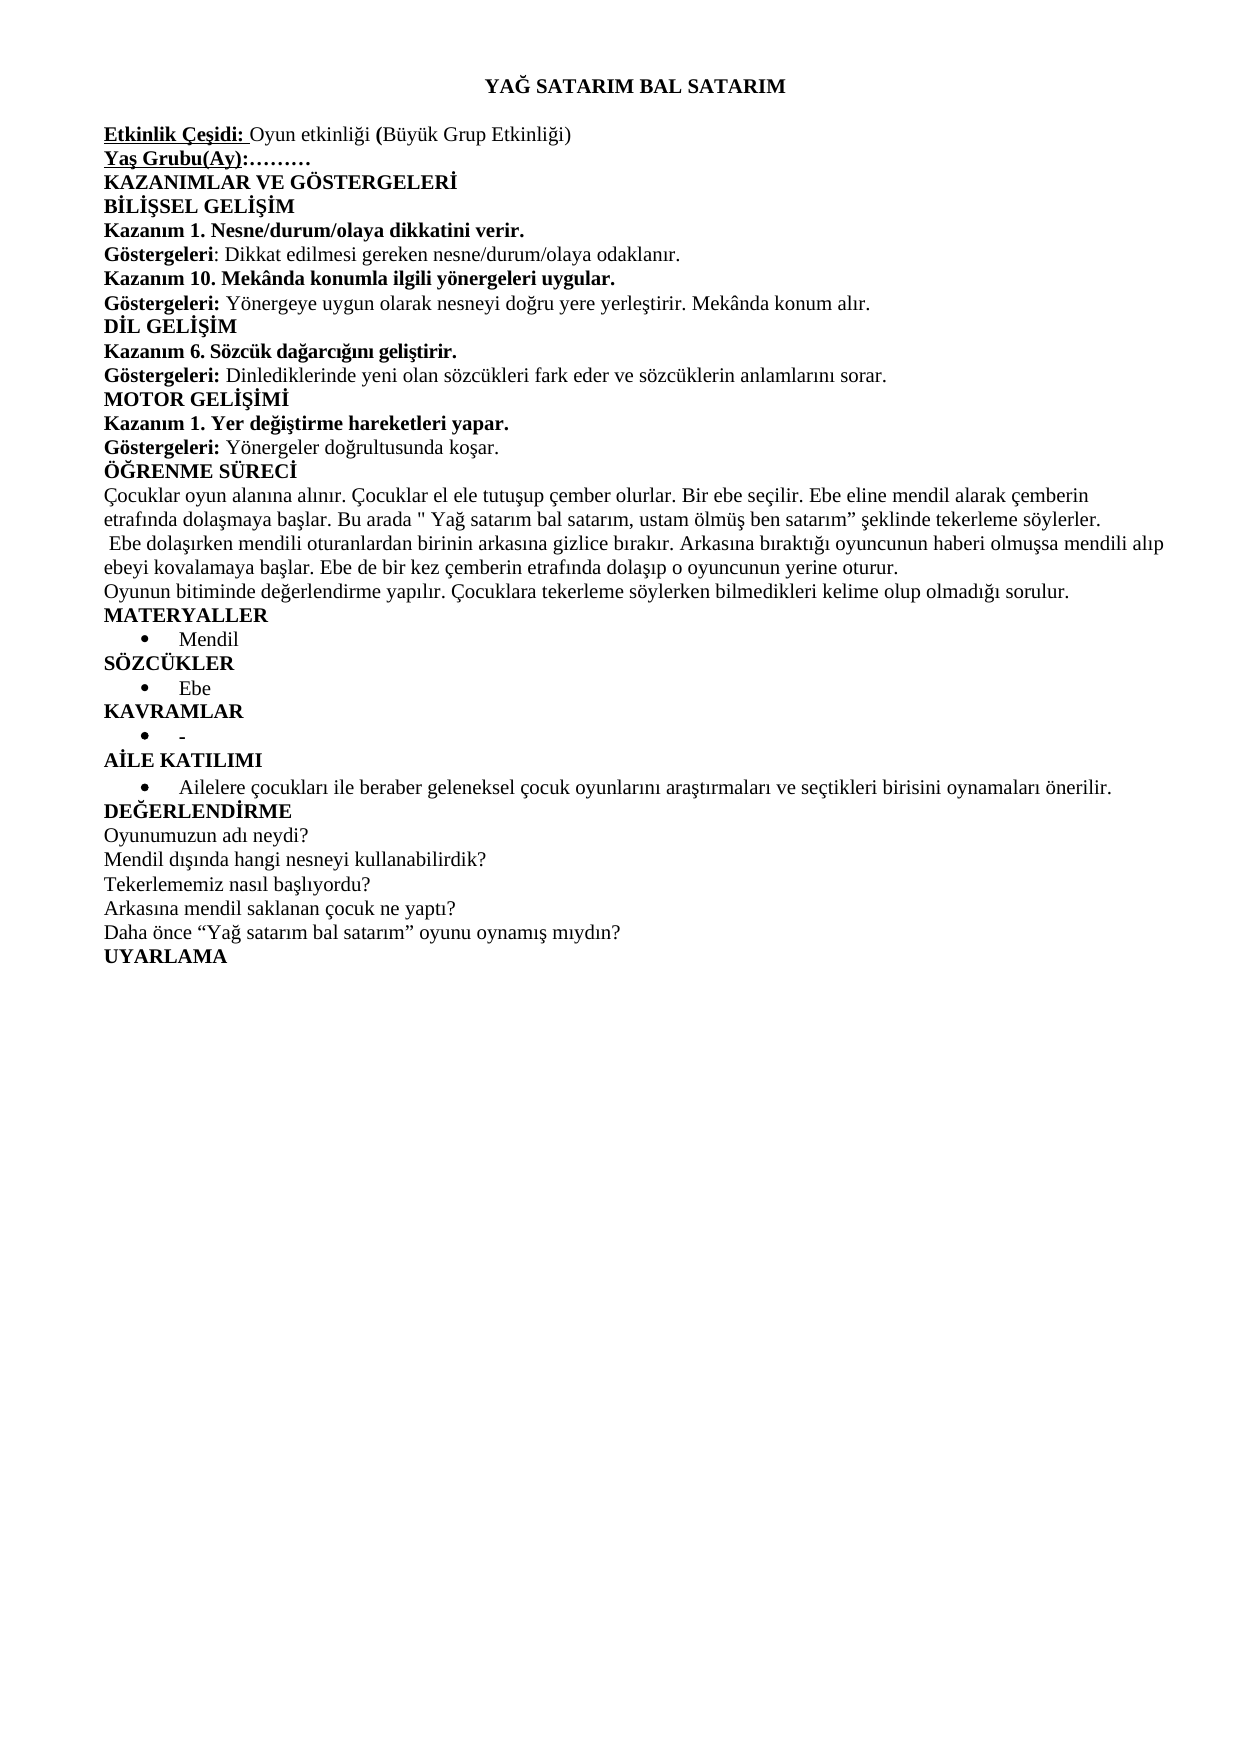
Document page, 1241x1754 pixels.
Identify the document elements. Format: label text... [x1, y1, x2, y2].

text KAZANIMLAR VE GÖSTERGELERİ [103, 170, 1167, 194]
text Tekerlememiz nasıl başlıyordu? [103, 871, 1167, 896]
text MOTOR GELİŞİMİ [103, 387, 1167, 411]
text ÖĞRENME SÜRECİ [103, 459, 1167, 483]
text Oyunumuzun adı neydi? [103, 823, 1167, 847]
text DİL GELİŞİM [103, 314, 1167, 338]
text Kazanım 1. Nesne/durum/olaya dikkatini verir. [103, 218, 1167, 242]
text Ebe dolaşırken mendili oturanlardan birinin arkasına gizlice bırakır. Arkasına bıraktığı oyuncunun haberi olmuşsa mendili alıp ebeyi kovalamaya başlar. Ebe de bir kez çemberin etrafında dolaşıp o oyuncunun yerine oturur. [103, 531, 1167, 579]
text Göstergeleri: Dikkat edilmesi gereken nesne/durum/olaya odaklanır. [103, 242, 1167, 266]
text Göstergeleri: Dinlediklerinde yeni olan sözcükleri fark eder ve sözcüklerin anlamlarını sorar. [103, 363, 1167, 387]
text Göstergeleri: Yönergeler doğrultusunda koşar. [103, 435, 1167, 459]
list Ebe [141, 675, 1167, 699]
text BİLİŞSEL GELİŞİM [103, 194, 1167, 218]
text Göstergeleri: Yönergeye uygun olarak nesneyi doğru yere yerleştirir. Mekânda konum alır. [103, 290, 1167, 314]
text Kazanım 6. Sözcük dağarcığını geliştirir. [103, 338, 1167, 363]
text SÖZCÜKLER [103, 651, 1167, 675]
text KAVRAMLAR [103, 699, 1167, 723]
text Oyunun bitiminde değerlendirme yapılır. Çocuklara tekerleme söylerken bilmedikleri kelime olup olmadığı sorulur. [103, 579, 1167, 603]
text Kazanım 1. Yer değiştirme hareketleri yapar. [103, 411, 1167, 435]
text Daha önce “Yağ satarım bal satarım” oyunu oynamış mıydın? [103, 919, 1167, 944]
text DEĞERLENDİRME [103, 799, 1167, 823]
text Mendil dışında hangi nesneyi kullanabilirdik? [103, 847, 1167, 871]
text Çocuklar oyun alanına alınır. Çocuklar el ele tutuşup çember olurlar. Bir ebe seçilir. Ebe eline mendil alarak çemberin etrafında dolaşmaya başlar. Bu arada " Yağ satarım bal satarım, ustam ölmüş ben satarım” şeklinde tekerleme söylerler. [103, 483, 1167, 531]
text AİLE KATILIMI [103, 748, 1167, 772]
list - [141, 723, 1167, 748]
list Ailelere çocukları ile beraber geleneksel çocuk oyunlarını araştırmaları ve seçtikleri birisini oynamaları önerilir. [141, 775, 1167, 799]
text UYARLAMA [103, 944, 1167, 968]
text YAĞ SATARIM BAL SATARIM [103, 74, 1167, 98]
text Arkasına mendil saklanan çocuk ne yaptı? [103, 896, 1167, 919]
text Yaş Grubu(Ay):……… [103, 146, 1167, 170]
text Kazanım 10. Mekânda konumla ilgili yönergeleri uygular. [103, 266, 1167, 290]
list Mendil [141, 627, 1167, 651]
text Etkinlik Çeşidi: Oyun etkinliği (Büyük Grup Etkinliği) [103, 122, 1167, 146]
text MATERYALLER [103, 603, 1167, 627]
